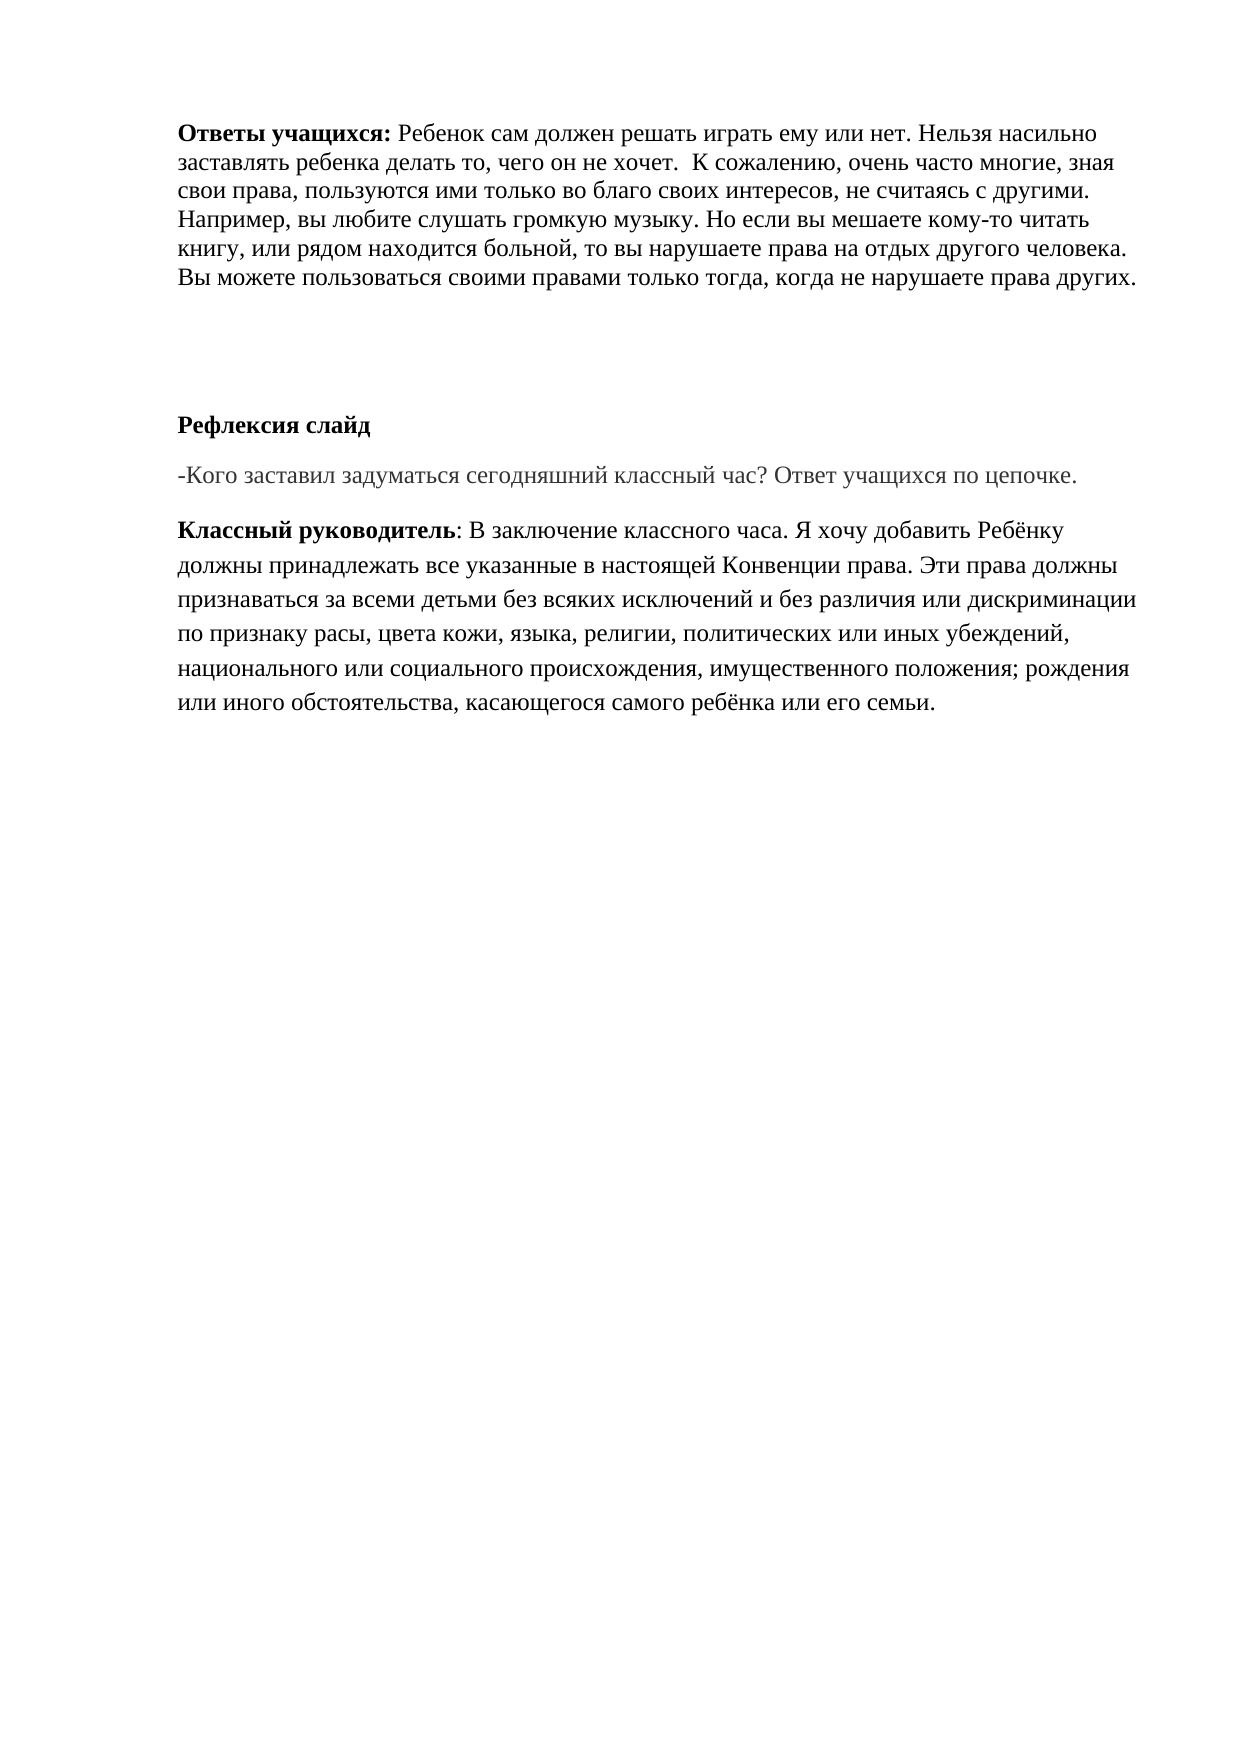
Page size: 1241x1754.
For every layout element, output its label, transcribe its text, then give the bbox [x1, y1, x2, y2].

text Классный руководитель: В заключение классного часа. Я хочу добавить Ребёнку должны принадлежать все указанные в настоящей Конвенции права. Эти права должны признаваться за всеми детьми без всяких исключений и без различия или дискриминации по признаку расы, цвета кожи, языка, религии, политических или иных убеждений, национального или социального происхождения, имущественного положения; рождения или иного обстоятельства, касающегося самого ребёнка или его семьи. [177, 510, 1152, 716]
text -Кого заставил задуматься сегодняшний классный час? Ответ учащихся по цепочке. [177, 460, 1152, 489]
text Ответы учащихся: Ребенок сам должен решать играть ему или нет. Нельзя насильно заставлять ребенка делать то, чего он не хочет. К сожалению, очень часто многие, зная свои права, пользуются ими только во благо своих интересов, не считаясь с другими. Например, вы любите слушать громкую музыку. Но если вы мешаете кому-то читать книгу, или рядом находится больной, то вы нарушаете права на отдых другого человека. Вы можете пользоваться своими правами только тогда, когда не нарушаете права других. [177, 118, 1152, 291]
text Рефлексия слайд [177, 411, 1152, 439]
